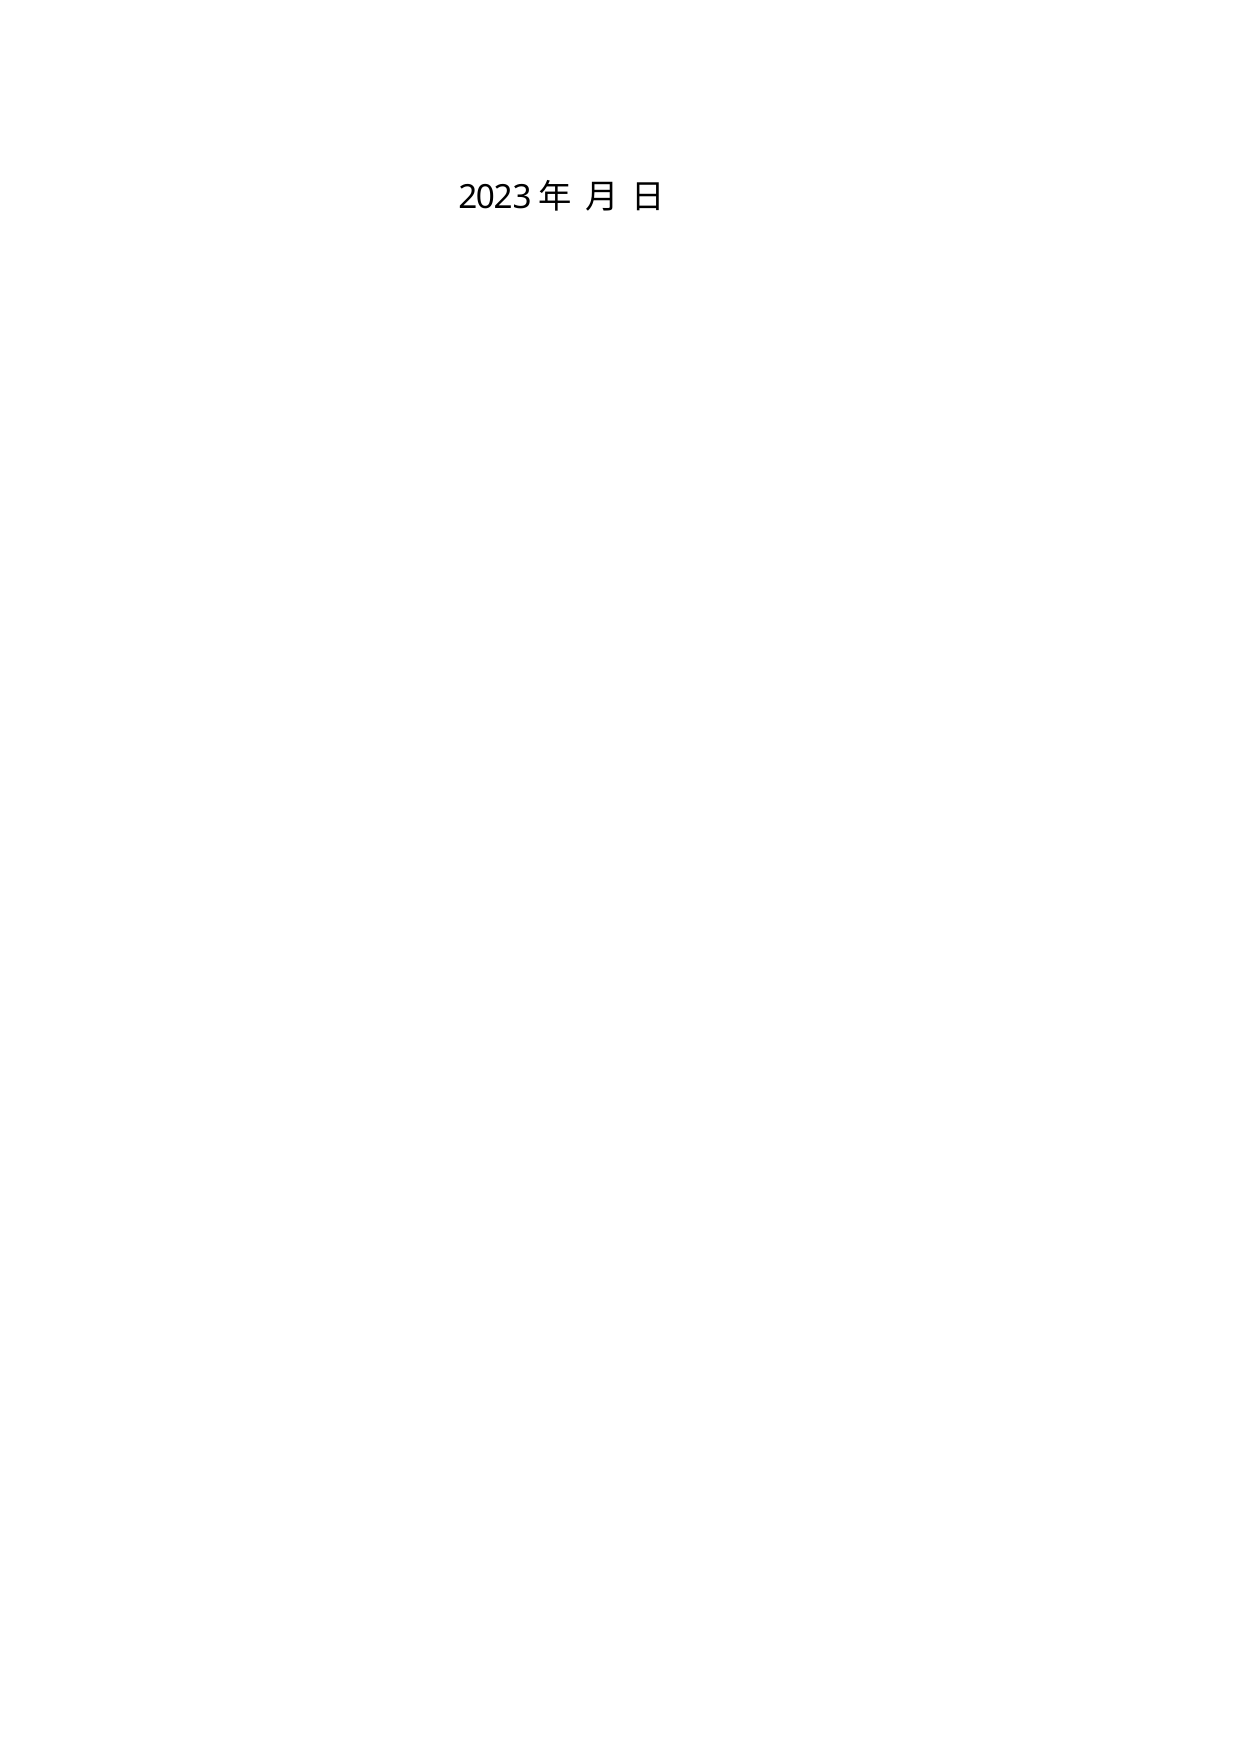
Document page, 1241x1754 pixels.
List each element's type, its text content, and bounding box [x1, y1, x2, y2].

text 2023年 月 日 [170, 162, 1070, 227]
